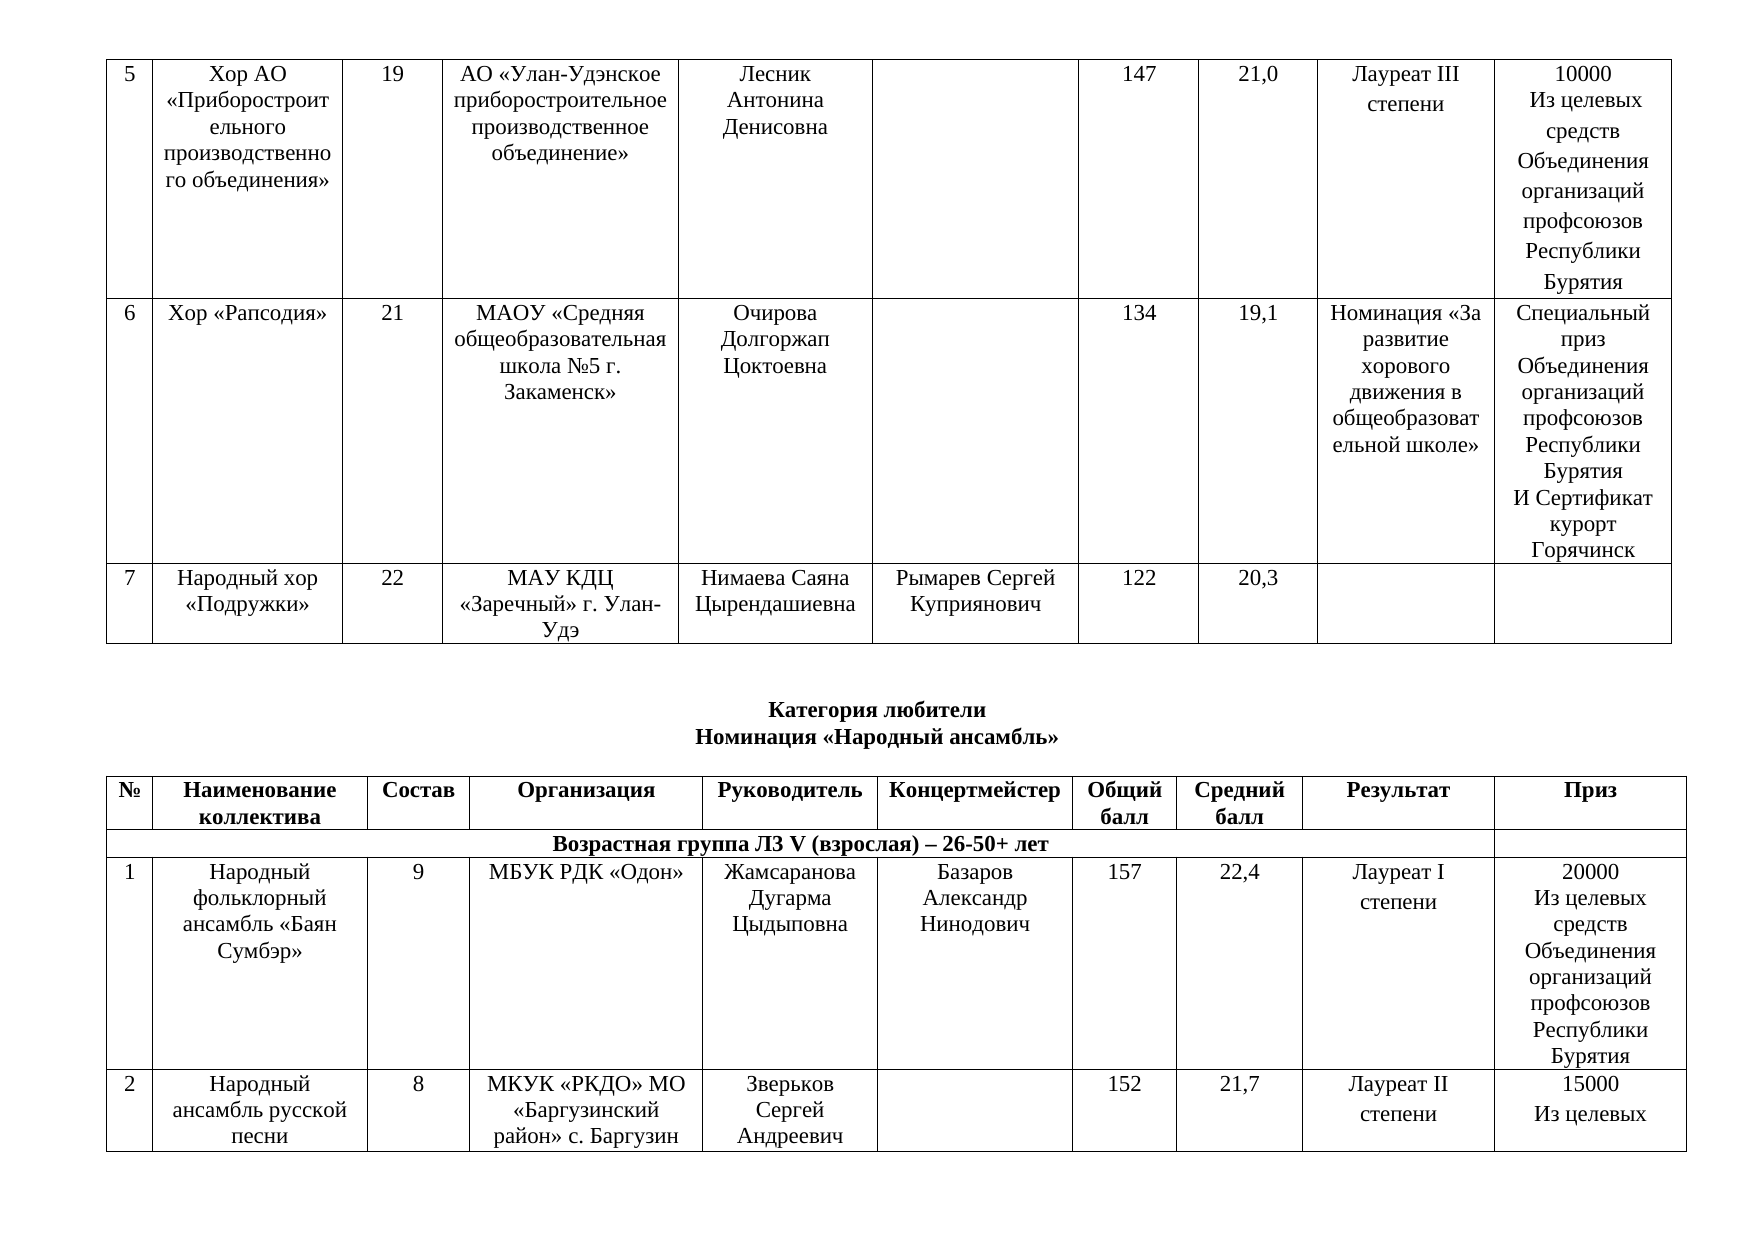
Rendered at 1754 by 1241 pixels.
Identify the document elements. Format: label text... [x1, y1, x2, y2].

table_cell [703, 1070, 877, 1151]
table_cell МАУ КДЦ «Заречный» г. Улан-Удэ [443, 564, 678, 643]
table_cell Возрастная группа Л3 V (взрослая) – 26-50+ лет [107, 830, 1494, 857]
table_header Средний балл [1177, 777, 1302, 829]
table_cell Народный фольклорный ансамбль «Баян Сумбэр» [153, 858, 367, 1068]
table_cell 21 [343, 299, 442, 563]
table_cell Лауреат III степени [1318, 60, 1494, 298]
table_cell Очирова Долгоржап Цоктоевна [679, 299, 872, 563]
table_cell 8 [368, 1070, 469, 1151]
table_cell [878, 1070, 1072, 1151]
table_cell 7 [107, 564, 152, 643]
table_cell Хор АО «Приборостроительного производственного объединения» [153, 60, 342, 298]
table_cell 152 [1073, 1070, 1176, 1151]
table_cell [1495, 1070, 1686, 1151]
table_cell Хор «Рапсодия» [153, 299, 342, 563]
table_cell Базаров Александр Нинодович [878, 858, 1072, 1068]
table_cell 22 [343, 564, 442, 643]
table_cell 20000 Из целевых средств Объединения организаций профсоюзов Республики Бурятия [1495, 858, 1686, 1068]
table_cell 1 [107, 858, 152, 1068]
table_header Наименование коллектива [153, 777, 367, 829]
table_cell Лауреат I степени [1303, 858, 1494, 1068]
table_cell 21,0 [1199, 60, 1317, 298]
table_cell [1495, 60, 1671, 298]
table_cell 134 [1079, 299, 1198, 563]
table_cell Специальный приз Объединения организаций профсоюзов Республики Бурятия И Сертификат курорт Горячинск [1495, 299, 1671, 563]
table_cell 21,7 [1177, 1070, 1302, 1151]
table_header Общий балл [1073, 777, 1176, 829]
table_header Руководитель [703, 777, 877, 829]
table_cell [153, 1070, 367, 1151]
table_cell 22,4 [1177, 858, 1302, 1068]
table_cell [873, 60, 1078, 298]
table_header Приз [1495, 777, 1686, 829]
table_cell Номинация «За развитие хорового движения в общеобразовательной школе» [1318, 299, 1494, 563]
table_cell Народный хор «Подружки» [153, 564, 342, 643]
table_header Организация [470, 777, 702, 829]
table_cell [1495, 564, 1671, 643]
table_cell МАОУ «Средняя общеобразовательная школа №5 г. Закаменск» [443, 299, 678, 563]
table_cell АО «Улан-Удэнское приборостроительное производственное объединение» [443, 60, 678, 298]
table_cell 157 [1073, 858, 1176, 1068]
table_cell Лесник Антонина Денисовна [679, 60, 872, 298]
table_cell [1318, 564, 1494, 643]
table_cell 6 [107, 299, 152, 563]
table_cell 147 [1079, 60, 1198, 298]
table_header Состав [368, 777, 469, 829]
table_cell Нимаева Саяна Цырендашиевна [679, 564, 872, 643]
text Номинация «Народный ансамбль» [118, 723, 1636, 749]
table_cell 19 [343, 60, 442, 298]
table_cell 9 [368, 858, 469, 1068]
table_cell 5 [107, 60, 152, 298]
table_cell Рымарев Сергей Куприянович [873, 564, 1078, 643]
table_cell 19,1 [1199, 299, 1317, 563]
text Категория любители [118, 696, 1636, 723]
table_header Концертмейстер [878, 777, 1072, 829]
table_header Результат [1303, 777, 1494, 829]
table_cell Лауреат II степени [1303, 1070, 1494, 1151]
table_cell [470, 1070, 702, 1151]
table_header № [107, 777, 152, 829]
table_cell Жамсаранова Дугарма Цыдыповна [703, 858, 877, 1068]
table_cell 20,3 [1199, 564, 1317, 643]
table_cell 122 [1079, 564, 1198, 643]
table_cell 2 [107, 1070, 152, 1151]
table_cell МБУК РДК «Одон» [470, 858, 702, 1068]
table_cell [1495, 830, 1686, 857]
table_cell [873, 299, 1078, 563]
